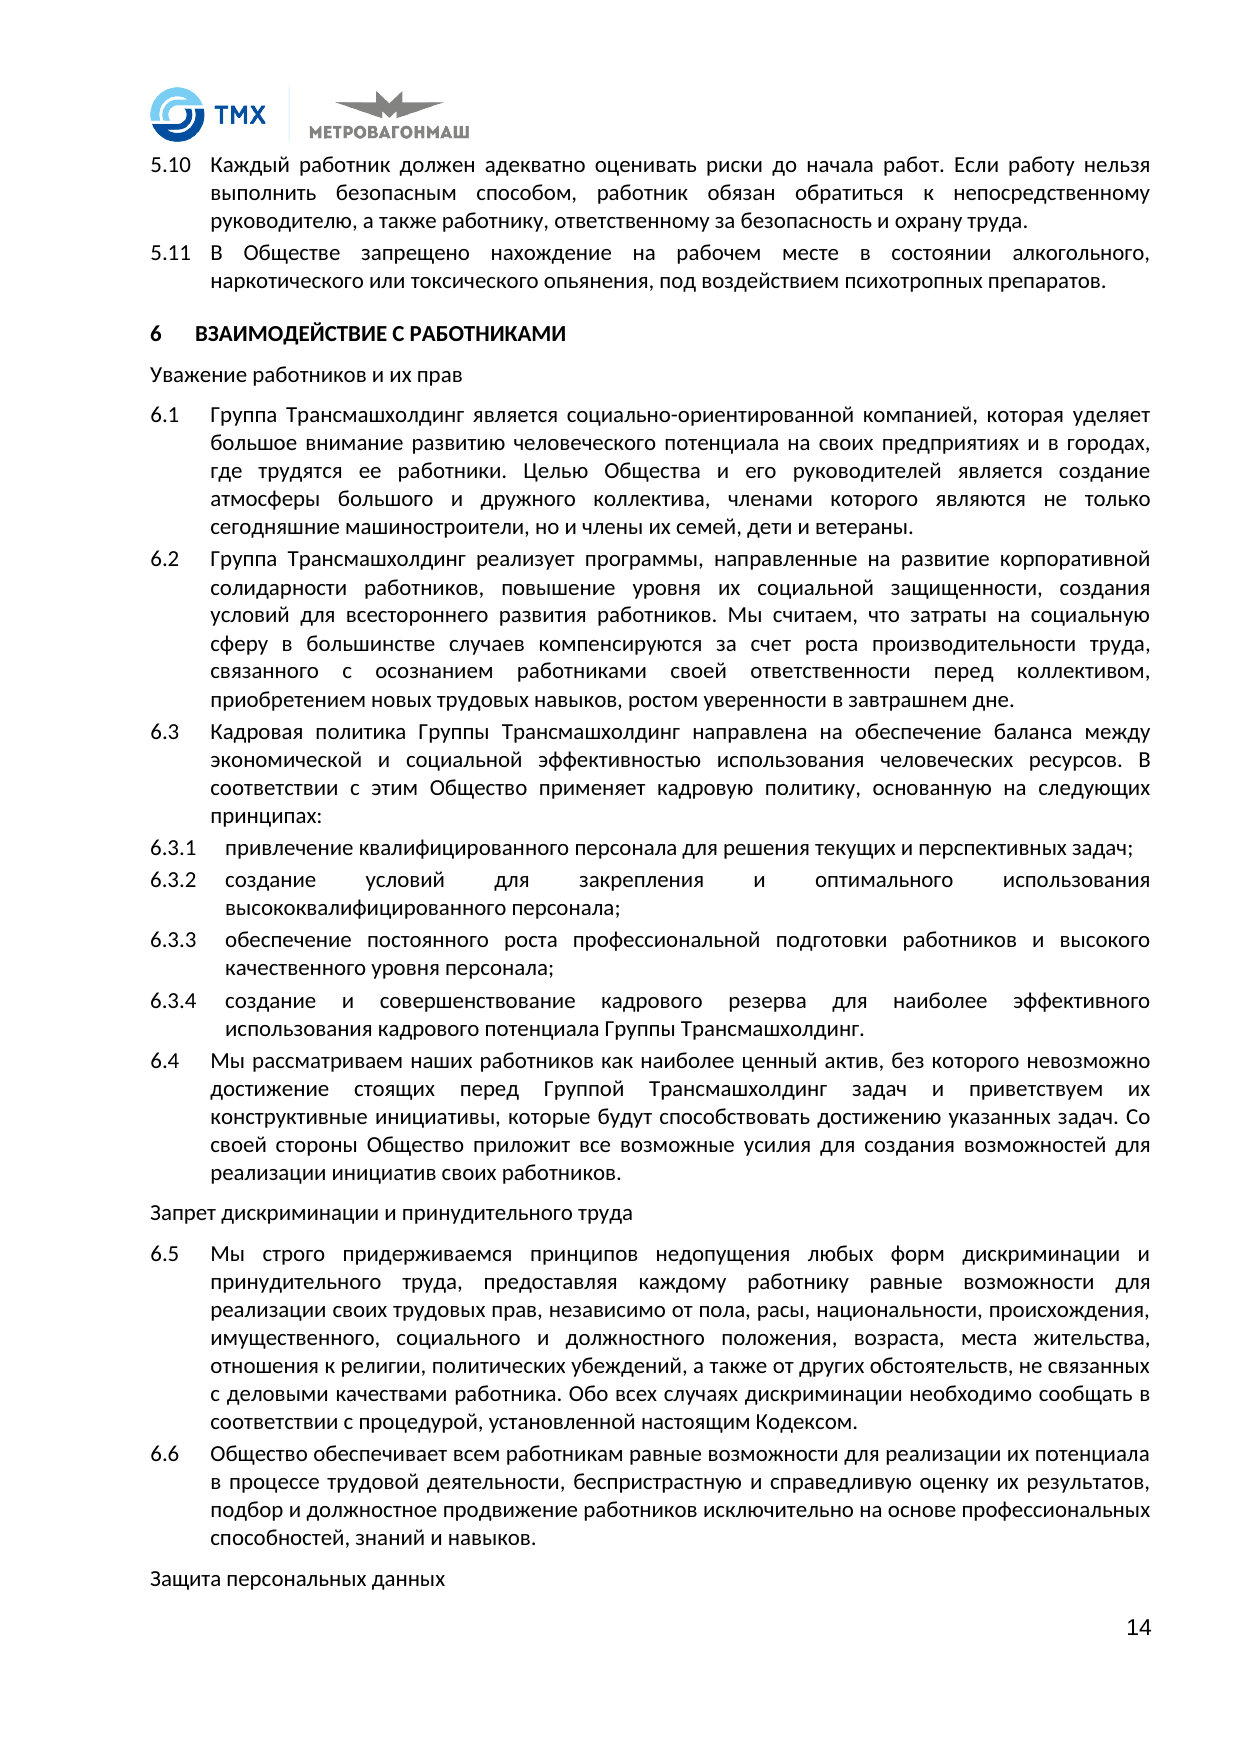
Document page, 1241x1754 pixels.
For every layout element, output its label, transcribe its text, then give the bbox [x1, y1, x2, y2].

subtitle Каждый работник должен адекватно оценивать риски до начала работ. Если работу нельзя выполнить безопасным способом, работник обязан обратиться к непосредственному руководителю, а также работнику, ответственному за безопасность и охрану труда. [150, 150, 1152, 234]
subtitle создание и совершенствование кадрового резерва для наиболее эффективного использования кадрового потенциала Группы Трансмашхолдинг. [150, 986, 1152, 1042]
subtitle В Обществе запрещено нахождение на рабочем месте в состоянии алкогольного, наркотического или токсического опьянения, под воздействием психотропных препаратов. [150, 238, 1152, 294]
subtitle Мы строго придерживаемся принципов недопущения любых форм дискриминации и принудительного труда, предоставляя каждому работнику равные возможности для реализации своих трудовых прав, независимо от пола, расы, национальности, происхождения, имущественного, социального и должностного положения, возраста, места жительства, отношения к религии, политических убеждений, а также от других обстоятельств, не связанных с деловыми качествами работника. Обо всех случаях дискриминации необходимо сообщать в соответствии с процедурой, установленной настоящим Кодексом. [150, 1239, 1152, 1435]
subtitle создание условий для закрепления и оптимального использования высококвалифицированного персонала; [150, 865, 1152, 921]
text Запрет дискриминации и принудительного труда [150, 1198, 1152, 1227]
subtitle Группа Трансмашхолдинг реализует программы, направленные на развитие корпоративной солидарности работников, повышение уровня их социальной защищенности, создания условий для всестороннего развития работников. Мы считаем, что затраты на социальную сферу в большинстве случаев компенсируются за счет роста производительности труда, связанного с осознанием работниками своей ответственности перед коллективом, приобретением новых трудовых навыков, ростом уверенности в завтрашнем дне. [150, 544, 1152, 713]
subtitle Общество обеспечивает всем работникам равные возможности для реализации их потенциала в процессе трудовой деятельности, беспристрастную и справедливую оценку их результатов, подбор и должностное продвижение работников исключительно на основе профессиональных способностей, знаний и навыков. [150, 1439, 1152, 1551]
subtitle ВЗАИМОДЕЙСТВИЕ С РАБОТНИКАМИ [150, 319, 1152, 347]
subtitle Кадровая политика Группы Трансмашхолдинг направлена на обеспечение баланса между экономической и социальной эффективностью использования человеческих ресурсов. В соответствии с этим Общество применяет кадровую политику, основанную на следующих принципах: [150, 717, 1152, 829]
text Уважение работников и их прав [150, 360, 1152, 388]
subtitle обеспечение постоянного роста профессиональной подготовки работников и высокого качественного уровня персонала; [150, 926, 1152, 982]
subtitle Мы рассматриваем наших работников как наиболее ценный актив, без которого невозможно достижение стоящих перед Группой Трансмашхолдинг задач и приветствуем их конструктивные инициативы, которые будут способствовать достижению указанных задач. Со своей стороны Общество приложит все возможные усилия для создания возможностей для реализации инициатив своих работников. [150, 1046, 1152, 1186]
subtitle Группа Трансмашхолдинг является социально-ориентированной компанией, которая уделяет большое внимание развитию человеческого потенциала на своих предприятиях и в городах, где трудятся ее работники. Целью Общества и его руководителей является создание атмосферы большого и дружного коллектива, членами которого являются не только сегодняшние машиностроители, но и члены их семей, дети и ветераны. [150, 400, 1152, 540]
text Защита персональных данных [150, 1564, 1152, 1592]
subtitle привлечение квалифицированного персонала для решения текущих и перспективных задач; [150, 833, 1152, 861]
picture [150, 87, 469, 142]
